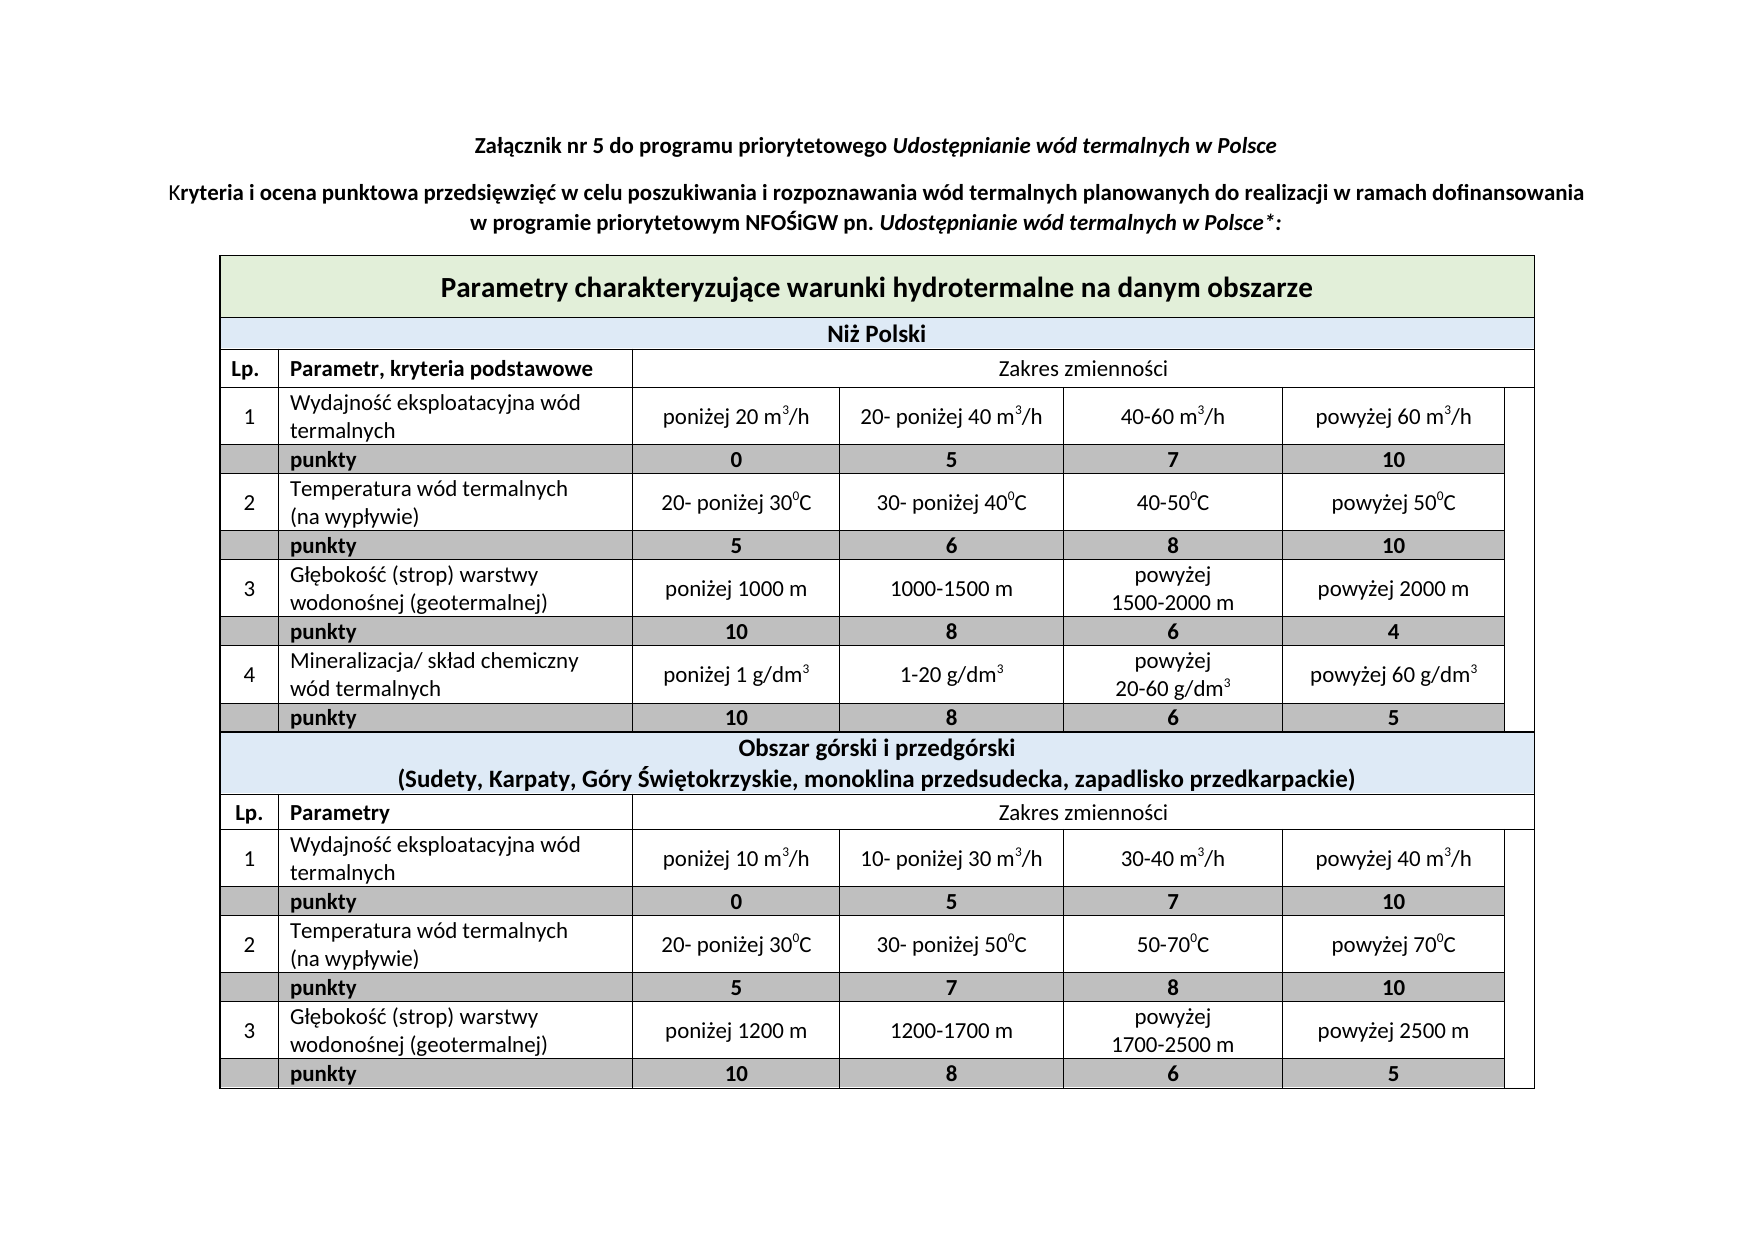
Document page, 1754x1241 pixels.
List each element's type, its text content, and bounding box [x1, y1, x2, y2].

table_cell 8 [840, 1059, 1063, 1087]
table_cell Mineralizacja/ skład chemiczny wód termalnych [279, 646, 632, 702]
table_cell 50-700C [1064, 916, 1282, 972]
table_cell powyżej 20-60 g/dm3 [1064, 646, 1282, 702]
table_cell 40-60 m3/h [1064, 388, 1282, 444]
text Załącznik nr 5 do programu priorytetowego Udostępnianie wód termalnych w Polsce [148, 131, 1606, 159]
table_cell 30- poniżej 400C [840, 474, 1063, 530]
table_cell 7 [1064, 887, 1282, 915]
table_cell Parametr, kryteria podstawowe [279, 350, 632, 387]
table_cell poniżej 10 m3/h [633, 830, 839, 886]
table_cell 6 [1064, 704, 1282, 731]
table_cell punkty [279, 531, 632, 559]
table_cell 10- poniżej 30 m3/h [840, 830, 1063, 886]
table_cell 3 [221, 1002, 278, 1058]
table_cell Wydajność eksploatacyjna wód termalnych [279, 830, 632, 886]
table_cell 1-20 g/dm3 [840, 646, 1063, 702]
table_cell Niż Polski [221, 318, 1534, 348]
table_cell 5 [633, 973, 839, 1001]
table_cell poniżej 1200 m [633, 1002, 839, 1058]
table_cell 1000-1500 m [840, 560, 1063, 616]
table_cell punkty [279, 1059, 632, 1087]
table_cell powyżej 500C [1283, 474, 1504, 530]
table_cell 10 [633, 617, 839, 645]
table_cell Głębokość (strop) warstwy wodonośnej (geotermalnej) [279, 560, 632, 616]
table_cell 30- poniżej 500C [840, 916, 1063, 972]
table_cell poniżej 1000 m [633, 560, 839, 616]
table_cell 5 [1283, 1059, 1504, 1087]
table_cell 2 [221, 474, 278, 530]
table_cell powyżej 1500-2000 m [1064, 560, 1282, 616]
table_cell 7 [840, 973, 1063, 1001]
table_cell 10 [1283, 531, 1504, 559]
table_cell 5 [633, 531, 839, 559]
table_cell powyżej 60 g/dm3 [1283, 646, 1504, 702]
table_cell 8 [1064, 973, 1282, 1001]
table_cell 0 [633, 887, 839, 915]
table_cell powyżej 2000 m [1283, 560, 1504, 616]
table_cell [221, 973, 278, 1001]
table_cell 10 [1283, 445, 1504, 473]
table_cell [221, 1059, 278, 1087]
table_cell 4 [221, 646, 278, 702]
table_cell punkty [279, 617, 632, 645]
table_cell Wydajność eksploatacyjna wód termalnych [279, 388, 632, 444]
table_cell powyżej 700C [1283, 916, 1504, 972]
table_cell poniżej 20 m3/h [633, 388, 839, 444]
table_cell punkty [279, 445, 632, 473]
table_cell [221, 445, 278, 473]
table_cell 20- poniżej 300C [633, 474, 839, 530]
table_cell 1200-1700 m [840, 1002, 1063, 1058]
table_cell Zakres zmienności [633, 350, 1534, 387]
table_cell 10 [633, 1059, 839, 1087]
table_cell 20- poniżej 300C [633, 916, 839, 972]
table_cell powyżej 40 m3/h [1283, 830, 1504, 886]
table_cell 6 [840, 531, 1063, 559]
table_cell Temperatura wód termalnych (na wypływie) [279, 474, 632, 530]
table_cell powyżej 1700-2500 m [1064, 1002, 1282, 1058]
table_cell powyżej 60 m3/h [1283, 388, 1504, 444]
table_cell 20- poniżej 40 m3/h [840, 388, 1063, 444]
table_cell poniżej 1 g/dm3 [633, 646, 839, 702]
table_cell 30-40 m3/h [1064, 830, 1282, 886]
table_cell Obszar górski i przedgórski (Sudety, Karpaty, Góry Świętokrzyskie, monoklina przedsudecka, zapadlisko przedkarpackie) [221, 733, 1534, 793]
table_cell 2 [221, 916, 278, 972]
table_cell Lp. [221, 795, 278, 829]
table_header Parametry charakteryzujące warunki hydrotermalne na danym obszarze [221, 256, 1534, 317]
table_cell 1 [221, 388, 278, 444]
table_cell Parametry [279, 795, 632, 829]
table_cell 5 [1283, 704, 1504, 731]
table_cell punkty [279, 704, 632, 731]
table_cell 5 [840, 445, 1063, 473]
table_cell [1505, 830, 1534, 1087]
table_cell 8 [840, 704, 1063, 731]
table_cell powyżej 2500 m [1283, 1002, 1504, 1058]
table_cell 1 [221, 830, 278, 886]
table_cell 6 [1064, 1059, 1282, 1087]
table_cell Temperatura wód termalnych (na wypływie) [279, 916, 632, 972]
table_cell 5 [840, 887, 1063, 915]
table_cell 4 [1283, 617, 1504, 645]
text Kryteria i ocena punktowa przedsięwzięć w celu poszukiwania i rozpoznawania wód termalnych planowanych do realizacji w ramach dofinansowania w programie priorytetowym NFOŚiGW pn. Udostępnianie wód termalnych w Polsce*: [148, 178, 1606, 236]
table_cell 8 [840, 617, 1063, 645]
table_cell [1505, 388, 1534, 731]
table_cell [221, 617, 278, 645]
table_cell 40-500C [1064, 474, 1282, 530]
table_cell [221, 887, 278, 915]
table_cell 8 [1064, 531, 1282, 559]
table_cell punkty [279, 973, 632, 1001]
table_cell punkty [279, 887, 632, 915]
table_cell 10 [1283, 887, 1504, 915]
table_cell Lp. [221, 350, 278, 387]
table_cell [221, 531, 278, 559]
table_cell 10 [633, 704, 839, 731]
table_cell 7 [1064, 445, 1282, 473]
table_cell Głębokość (strop) warstwy wodonośnej (geotermalnej) [279, 1002, 632, 1058]
table_cell [221, 704, 278, 731]
table_cell Zakres zmienności [633, 795, 1534, 829]
table_cell 10 [1283, 973, 1504, 1001]
table_cell 3 [221, 560, 278, 616]
table_cell 6 [1064, 617, 1282, 645]
table_cell 0 [633, 445, 839, 473]
